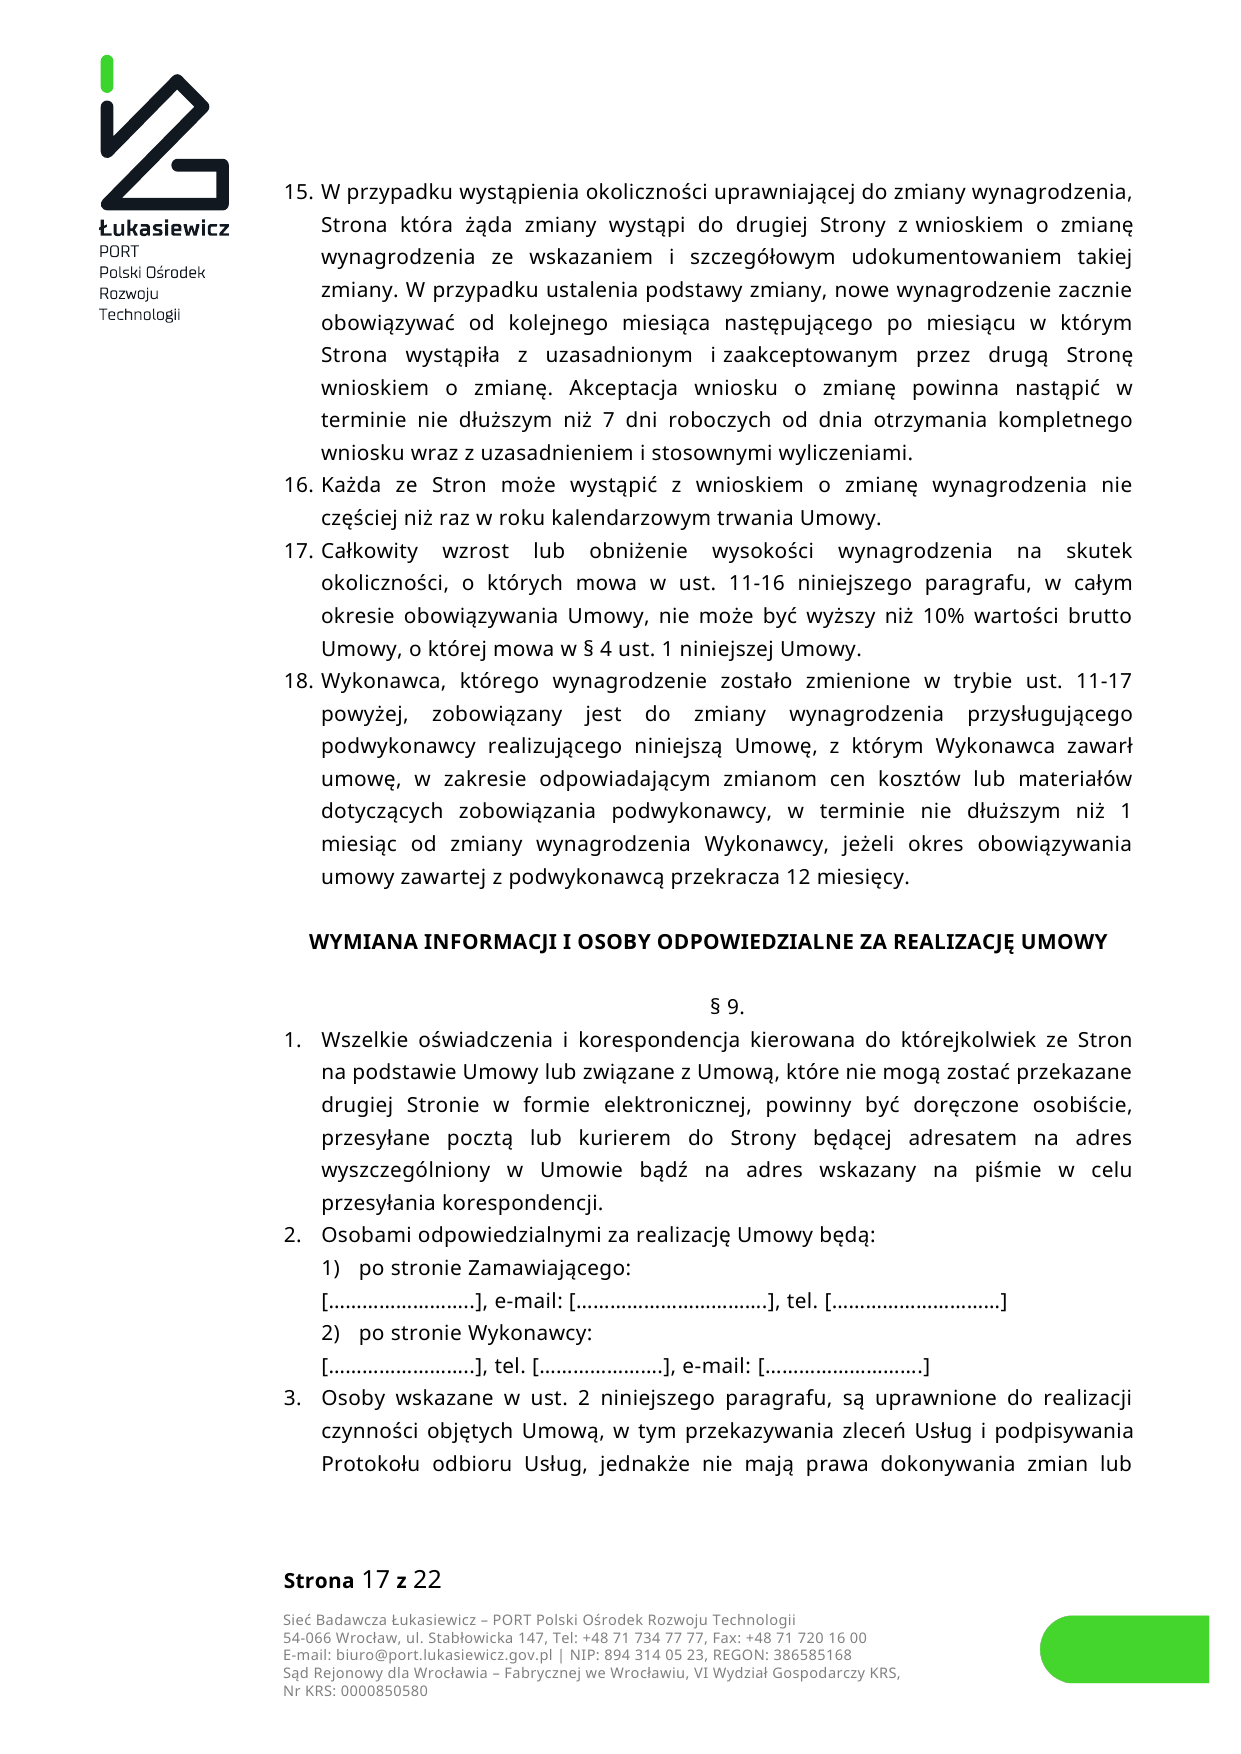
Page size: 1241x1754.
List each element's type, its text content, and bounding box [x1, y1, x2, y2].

list Każda ze Stron może wystąpić z wnioskiem o zmianę wynagrodzenia nie częściej niż raz w roku kalendarzowym trwania Umowy. [283, 471, 1134, 532]
list Wykonawca, którego wynagrodzenie zostało zmienione w trybie ust. 11-17 powyżej, zobowiązany jest do zmiany wynagrodzenia przysługującego podwykonawcy realizującego niniejszą Umowę, z którym Wykonawca zawarł umowę, w zakresie odpowiadającym zmianom cen kosztów lub materiałów dotyczących zobowiązania podwykonawcy, w terminie nie dłuższym niż 1 miesiąc od zmiany wynagrodzenia Wykonawcy, jeżeli okres obowiązywania umowy zawartej z podwykonawcą przekracza 12 miesięcy. [283, 666, 1134, 890]
list Osobami odpowiedzialnymi za realizację Umowy będą: [283, 1221, 1134, 1249]
list Wszelkie oświadczenia i korespondencja kierowana do którejkolwiek ze Stron na podstawie Umowy lub związane z Umową, które nie mogą zostać przekazane drugiej Stronie w formie elektronicznej, powinny być doręczone osobiście, przesyłane pocztą lub kurierem do Strony będącej adresatem na adres wyszczególniony w Umowie bądź na adres wskazany na piśmie w celu przesyłania korespondencji. [283, 1025, 1134, 1216]
list po stronie Zamawiającego: [321, 1253, 1134, 1282]
text [……………………..], tel. [………………….], e-mail: [……………………….] [321, 1351, 1134, 1379]
text § 9. [321, 992, 1134, 1021]
text WYMIANA INFORMACJI I OSOBY ODPOWIEDZIALNE ZA REALIZACJĘ UMOWY [283, 927, 1134, 956]
text [……………………..], e-mail: […………………………….], tel. […………………………] [321, 1286, 1134, 1314]
list W przypadku wystąpienia okoliczności uprawniającej do zmiany wynagrodzenia, Strona która żąda zmiany wystąpi do drugiej Strony z wnioskiem o zmianę wynagrodzenia ze wskazaniem i szczegółowym udokumentowaniem takiej zmiany. W przypadku ustalenia podstawy zmiany, nowe wynagrodzenie zacznie obowiązywać od kolejnego miesiąca następującego po miesiącu w którym Strona wystąpiła z uzasadnionym i zaakceptowanym przez drugą Stronę wnioskiem o zmianę. Akceptacja wniosku o zmianę powinna nastąpić w terminie nie dłuższym niż 7 dni roboczych od dnia otrzymania kompletnego wniosku wraz z uzasadnieniem i stosownymi wyliczeniami. [283, 177, 1134, 466]
list po stronie Wykonawcy: [321, 1318, 1134, 1347]
list Całkowity wzrost lub obniżenie wysokości wynagrodzenia na skutek okoliczności, o których mowa w ust. 11-16 niniejszego paragrafu, w całym okresie obowiązywania Umowy, nie może być wyższy niż 10% wartości brutto Umowy, o której mowa w § 4 ust. 1 niniejszej Umowy. [283, 536, 1134, 662]
picture [1036, 1611, 1239, 1752]
